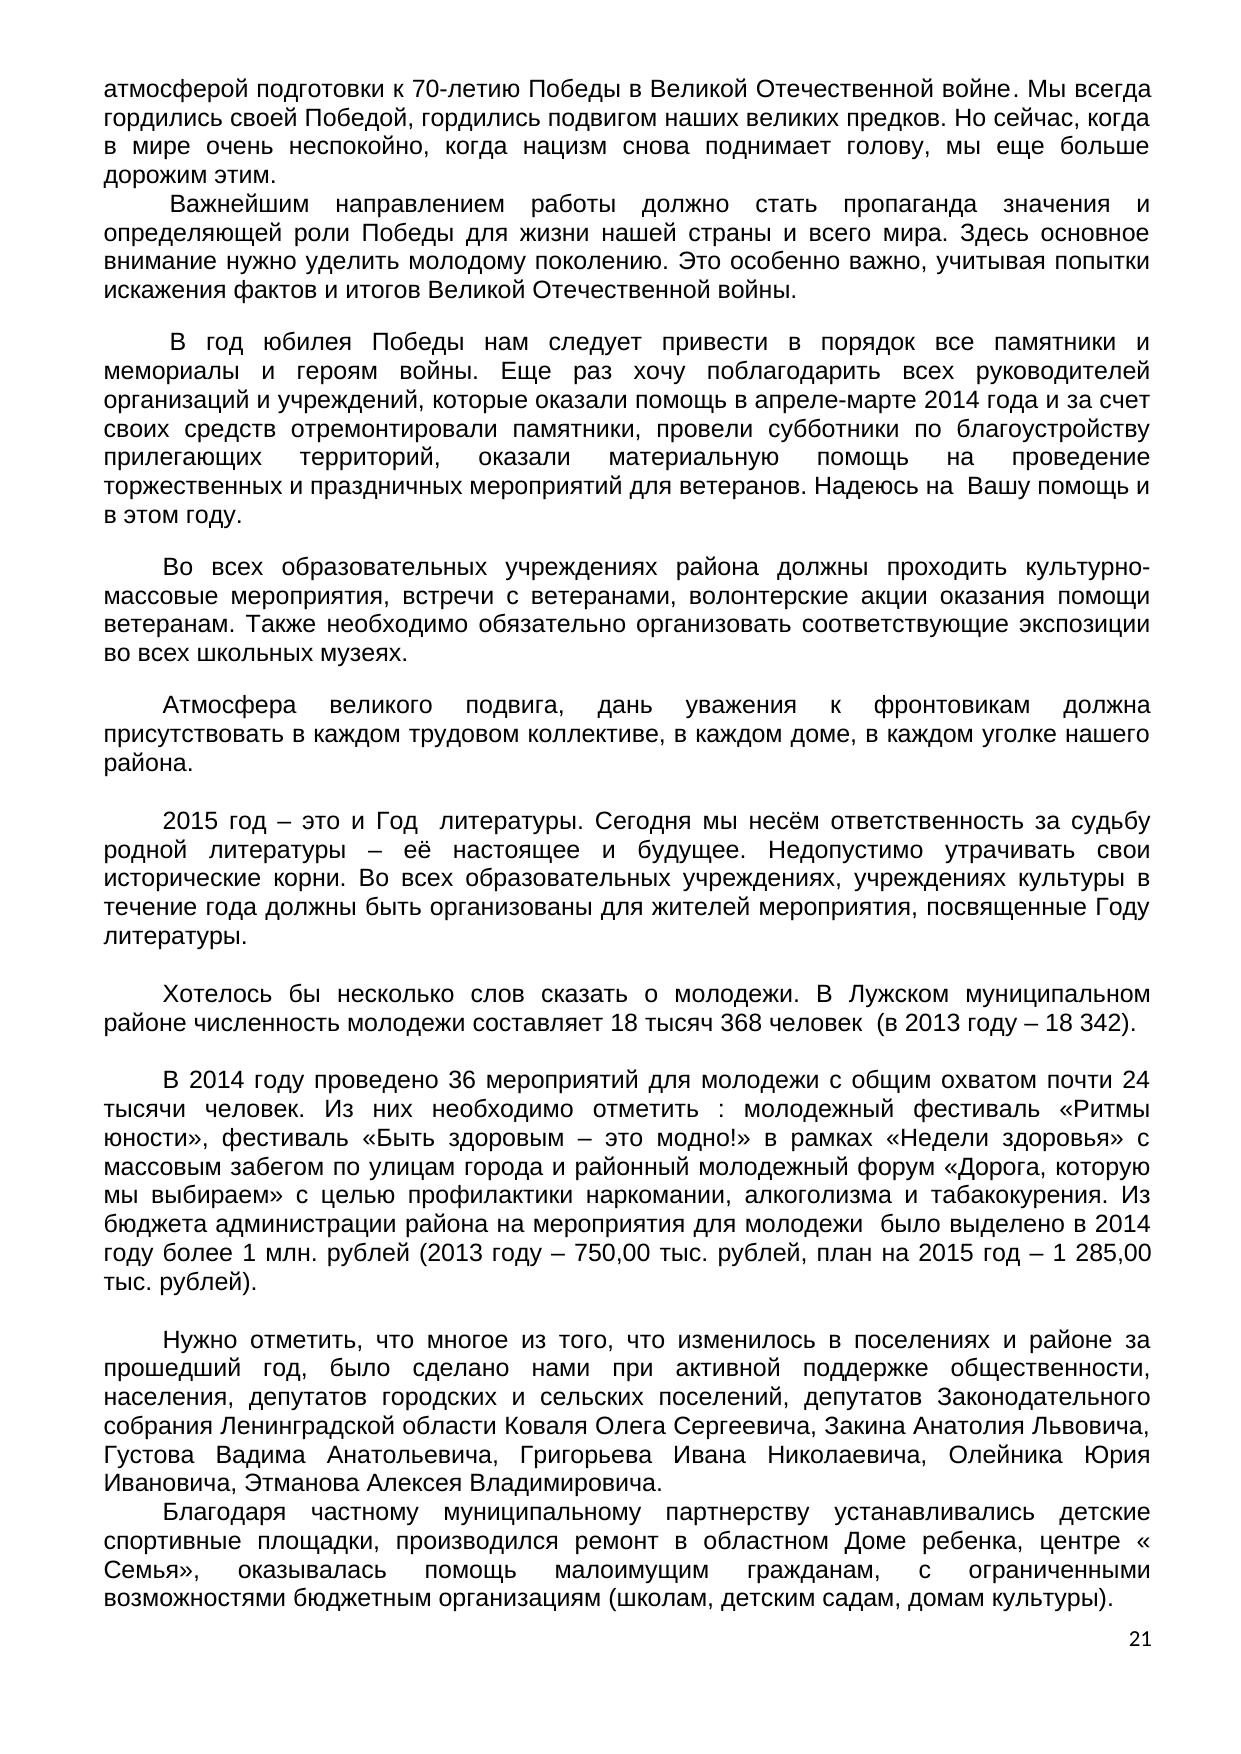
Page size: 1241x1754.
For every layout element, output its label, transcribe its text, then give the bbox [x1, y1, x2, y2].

text В 2014 году проведено 36 мероприятий для молодежи с общим охватом почти 24 тысячи человек. Из них необходимо отметить : молодежный фестиваль «Ритмы юности», фестиваль «Быть здоровым – это модно!» в рамках «Недели здоровья» с массовым забегом по улицам города и районный молодежный форум «Дорога, которую мы выбираем» с целью профилактики наркомании, алкоголизма и табакокурения. Из бюджета администрации района на мероприятия для молодежи было выделено в 2014 году более 1 млн. рублей (2013 году – 750,00 тыс. рублей, план на 2015 год – 1 285,00 тыс. рублей). [103, 1065, 1152, 1295]
text Атмосфера великого подвига, дань уважения к фронтовикам должна присутствовать в каждом трудовом коллективе, в каждом доме, в каждом уголке нашего района. [103, 690, 1152, 777]
text Во всех образовательных учреждениях района должны проходить культурно-массовые мероприятия, встречи с ветеранами, волонтерские акции оказания помощи ветеранам. Также необходимо обязательно организовать соответствующие экспозиции во всех школьных музеях. [103, 552, 1152, 667]
text Важнейшим направлением работы должно стать пропаганда значения и определяющей роли Победы для жизни нашей страны и всего мира. Здесь основное внимание нужно уделить молодому поколению. Это особенно важно, учитывая попытки искажения фактов и итогов Великой Отечественной войны. [103, 189, 1152, 304]
text Хотелось бы несколько слов сказать о молодежи. В Лужском муниципальном районе численность молодежи составляет 18 тысяч 368 человек (в 2013 году – 18 342). [103, 979, 1152, 1036]
text Благодаря частному муниципальному партнерству устанавливались детские спортивные площадки, производился ремонт в областном Доме ребенка, центре « Семья», оказывалась помощь малоимущим гражданам, с ограниченными возможностями бюджетным организациям (школам, детским садам, домам культуры). [103, 1497, 1152, 1612]
text Нужно отметить, что многое из того, что изменилось в поселениях и районе за прошедший год, было сделано нами при активной поддержке общественности, населения, депутатов городских и сельских поселений, депутатов Законодательного собрания Ленинградской области Коваля Олега Сергеевича, Закина Анатолия Львовича, Густова Вадима Анатольевича, Григорьева Ивана Николаевича, Олейника Юрия Ивановича, Этманова Алексея Владимировича. [103, 1324, 1152, 1497]
text 2015 год – это и Год литературы. Сегодня мы несём ответственность за судьбу родной литературы – её настоящее и будущее. Недопустимо утрачивать свои исторические корни. Во всех образовательных учреждениях, учреждениях культуры в течение года должны быть организованы для жителей мероприятия, посвященные Году литературы. [103, 806, 1152, 949]
text В год юбилея Победы нам следует привести в порядок все памятники и мемориалы и героям войны. Еще раз хочу поблагодарить всех руководителей организаций и учреждений, которые оказали помощь в апреле-марте 2014 года и за счет своих средств отремонтировали памятники, провели субботники по благоустройству прилегающих территорий, оказали материальную помощь на проведение торжественных и праздничных мероприятий для ветеранов. Надеюсь на Вашу помощь и в этом году. [103, 327, 1152, 528]
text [103, 74, 1152, 189]
